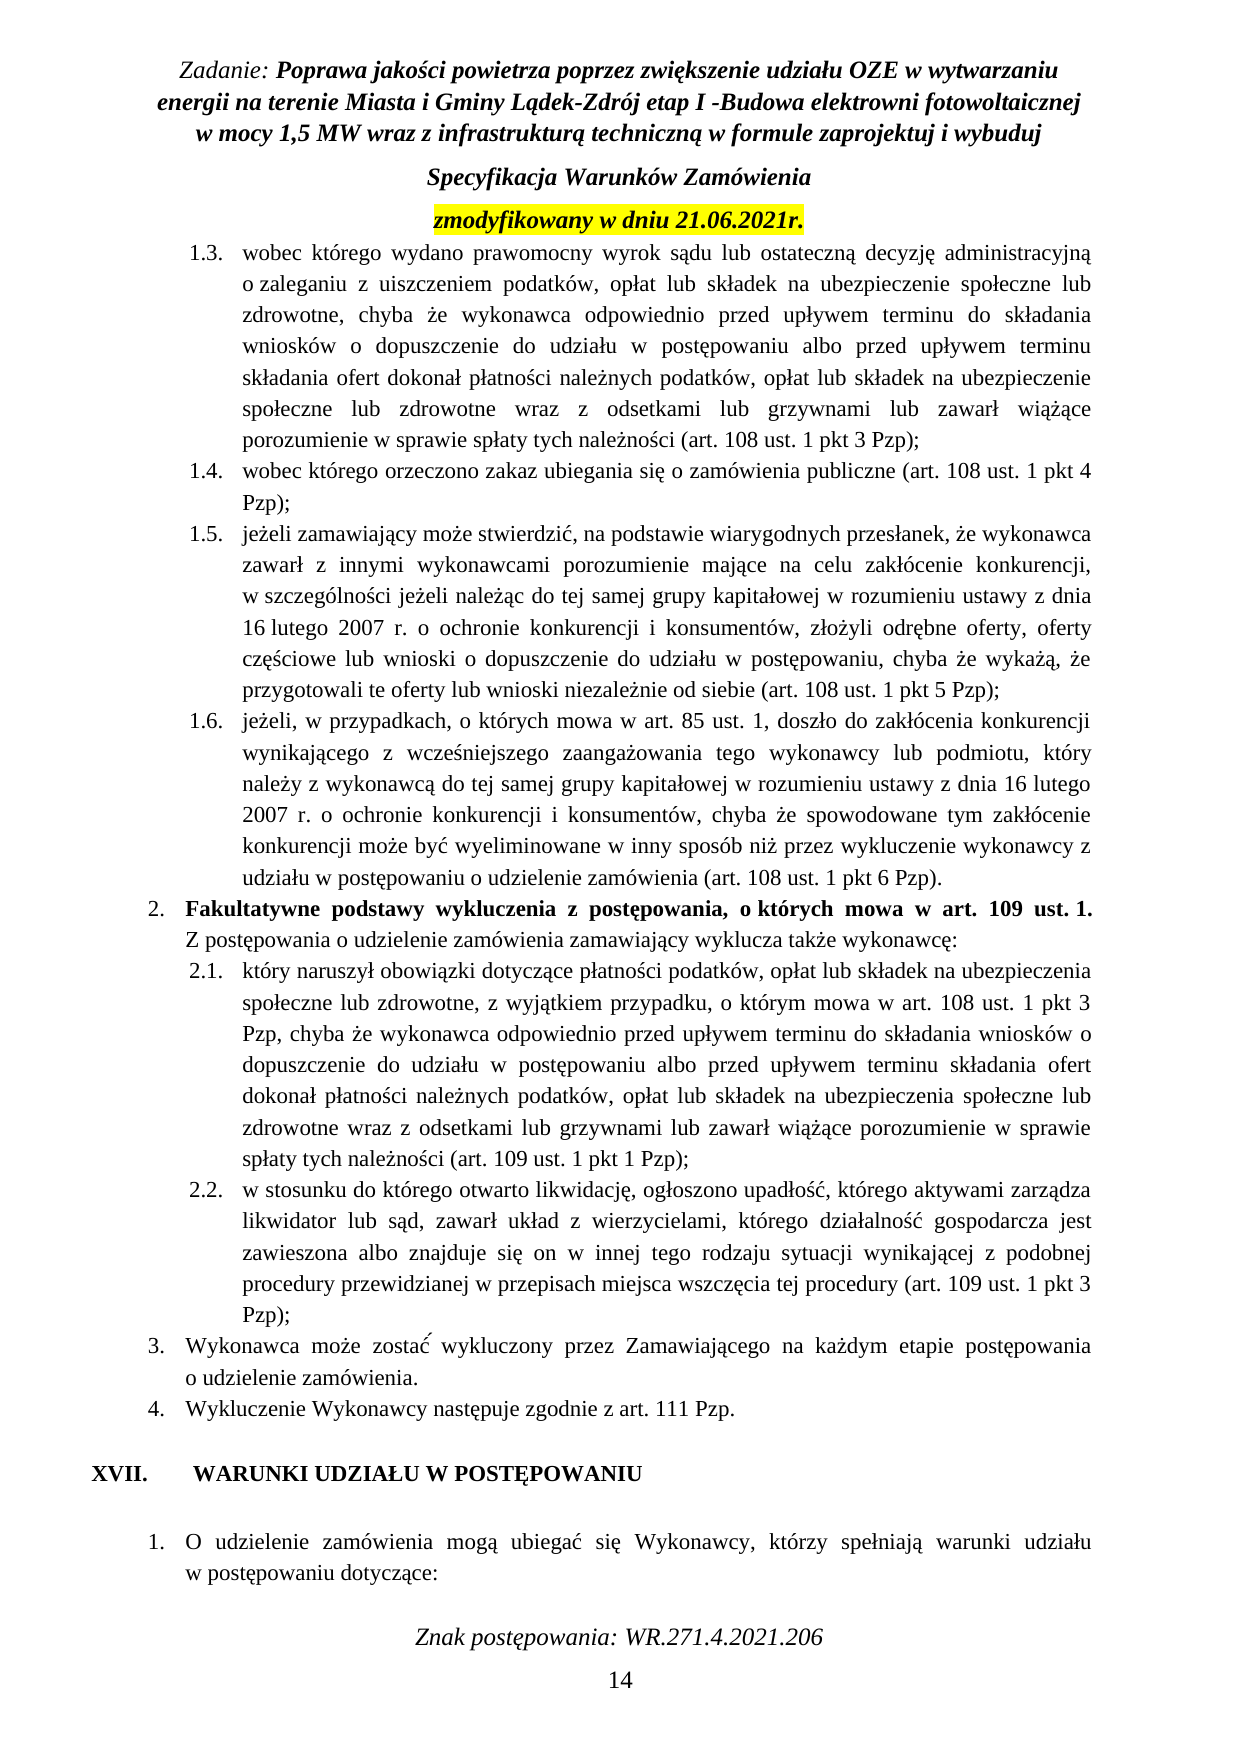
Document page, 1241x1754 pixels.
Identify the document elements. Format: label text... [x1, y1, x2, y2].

list wobec którego orzeczono zakaz ubiegania się o zamówienia publiczne (art. 108 ust. 1 pkt 4 Pzp); [189, 454, 1093, 516]
list wobec którego wydano prawomocny wyrok sądu lub ostateczną decyzję administracyjną o zaleganiu z uiszczeniem podatków, opłat lub składek na ubezpieczenie społeczne lub zdrowotne, chyba że wykonawca odpowiednio przed upływem terminu do składania wniosków o dopuszczenie do udziału w postępowaniu albo przed upływem terminu składania ofert dokonał płatności należnych podatków, opłat lub składek na ubezpieczenie społeczne lub zdrowotne wraz z odsetkami lub grzywnami lub zawarł wiążące porozumienie w sprawie spłaty tych należności (art. 108 ust. 1 pkt 3 Pzp); [189, 235, 1093, 454]
list Wykonawca może zostać́ wykluczony przez Zamawiającego na każdym etapie postępowania o udzielenie zamówienia. [148, 1329, 1093, 1391]
list jeżeli zamawiający może stwierdzić, na podstawie wiarygodnych przesłanek, że wykonawca zawarł z innymi wykonawcami porozumienie mające na celu zakłócenie konkurencji, w szczególności jeżeli należąc do tej samej grupy kapitałowej w rozumieniu ustawy z dnia 16 lutego 2007 r. o ochronie konkurencji i konsumentów, złożyli odrębne oferty, oferty częściowe lub wnioski o dopuszczenie do udziału w postępowaniu, chyba że wykażą, że przygotowali te oferty lub wnioski niezależnie od siebie (art. 108 ust. 1 pkt 5 Pzp); [189, 516, 1093, 704]
list Wykluczenie Wykonawcy następuje zgodnie z art. 111 Pzp. [148, 1391, 1093, 1423]
subtitle WARUNKI UDZIAŁU W POSTĘPOWANIU [148, 1460, 1122, 1486]
list O udzielenie zamówienia mogą ubiegać się Wykonawcy, którzy spełniają warunki udziału w postępowaniu dotyczące: [148, 1524, 1093, 1587]
list jeżeli, w przypadkach, o których mowa w art. 85 ust. 1, doszło do zakłócenia konkurencji wynikającego z wcześniejszego zaangażowania tego wykonawcy lub podmiotu, który należy z wykonawcą do tej samej grupy kapitałowej w rozumieniu ustawy z dnia 16 lutego 2007 r. o ochronie konkurencji i konsumentów, chyba że spowodowane tym zakłócenie konkurencji może być wyeliminowane w inny sposób niż przez wykluczenie wykonawcy z udziału w postępowaniu o udzielenie zamówienia (art. 108 ust. 1 pkt 6 Pzp). [189, 704, 1093, 891]
list Fakultatywne podstawy wykluczenia z postępowania, o których mowa w art. 109 ust. 1. Z postępowania o udzielenie zamówienia zamawiający wyklucza także wykonawcę: [148, 891, 1093, 954]
list który naruszył obowiązki dotyczące płatności podatków, opłat lub składek na ubezpieczenia społeczne lub zdrowotne, z wyjątkiem przypadku, o którym mowa w art. 108 ust. 1 pkt 3 Pzp, chyba że wykonawca odpowiednio przed upływem terminu do składania wniosków o dopuszczenie do udziału w postępowaniu albo przed upływem terminu składania ofert dokonał płatności należnych podatków, opłat lub składek na ubezpieczenia społeczne lub zdrowotne wraz z odsetkami lub grzywnami lub zawarł wiążące porozumienie w sprawie spłaty tych należności (art. 109 ust. 1 pkt 1 Pzp); [189, 954, 1093, 1173]
list w stosunku do którego otwarto likwidację, ogłoszono upadłość, którego aktywami zarządza likwidator lub sąd, zawarł układ z wierzycielami, którego działalność gospodarcza jest zawieszona albo znajduje się on w innej tego rodzaju sytuacji wynikającej z podobnej procedury przewidzianej w przepisach miejsca wszczęcia tej procedury (art. 109 ust. 1 pkt 3 Pzp); [189, 1173, 1093, 1329]
